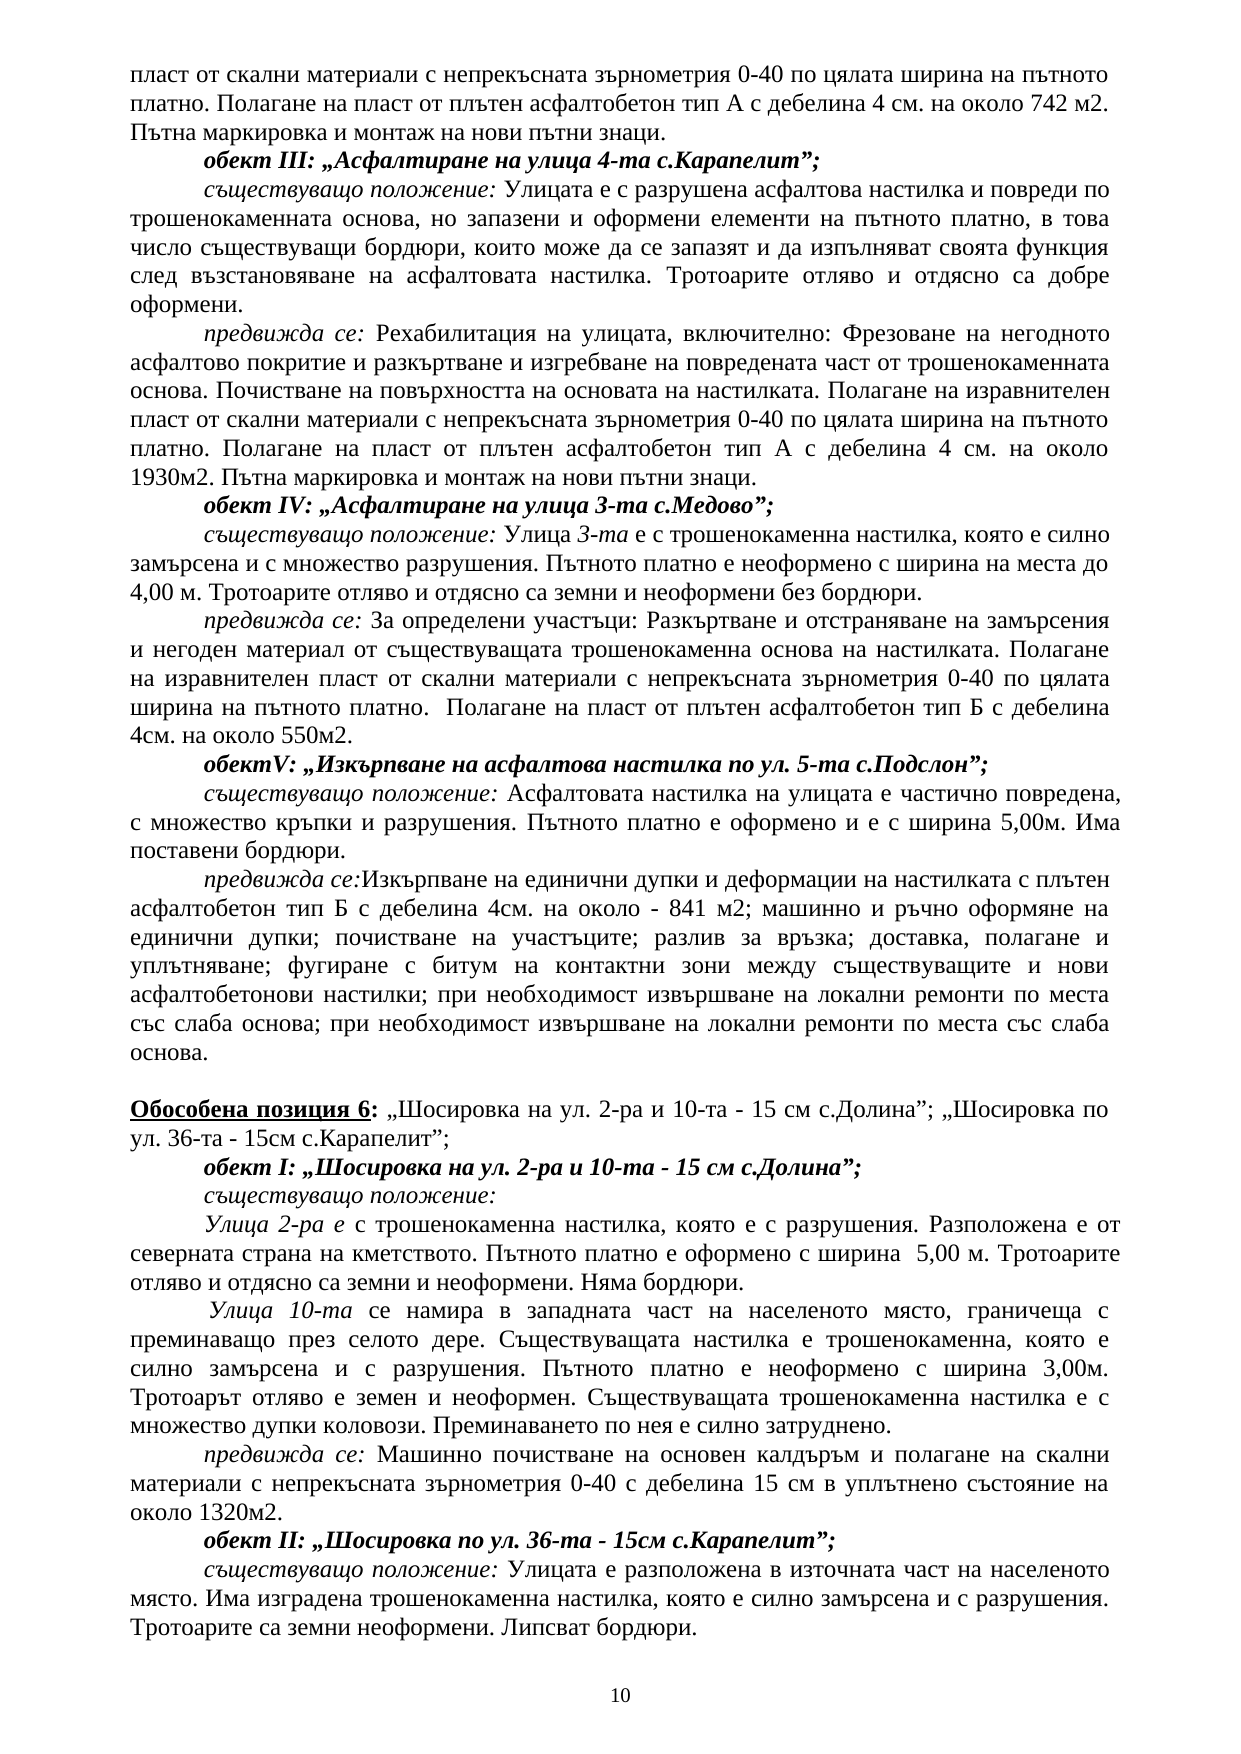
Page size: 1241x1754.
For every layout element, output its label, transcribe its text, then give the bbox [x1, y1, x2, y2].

text Улица 2-ра е с трошенокаменна настилка, която е с разрушения. Разположена е от северната страна на кметството. Пътното платно е оформено с ширина 5,00 м. Тротоарите отляво и отдясно са земни и неоформени. Няма бордюри. [130, 1209, 1122, 1295]
text обект ІІІ: „Асфалтиране на улица 4-та с.Карапелит”; [130, 145, 1110, 174]
text съществуващо положение: Улицата е разположена в източната част на населеното място. Има изградена трошенокаменна настилка, която е силно замърсена и с разрушения. Тротоарите са земни неоформени. Липсват бордюри. [130, 1554, 1110, 1640]
text съществуващо положение: Асфалтовата настилка на улицата е частично повредена, с множество кръпки и разрушения. Пътното платно е оформено и е с ширина 5,00м. Има поставени бордюри. [130, 778, 1122, 864]
text предвижда се: Машинно почистване на основен калдъръм и полагане на скални материали с непрекъсната зърнометрия 0-40 с дебелина в уплътнено състояние на около 1320м2. [130, 1439, 1110, 1525]
text обект ІІ: „Шосировка по ул. 36-та - 15см с.Карапелит”; [130, 1525, 1110, 1554]
text съществуващо положение: [130, 1180, 1122, 1209]
text обект І: „Шосировка на ул. 2-ра и 10-та - с.Долина”; [130, 1152, 1110, 1180]
text обектV: „Изкърпване на асфалтова настилка по ул. 5-та с.Подслон”; [130, 749, 1110, 778]
text Обособена позиция 6: „Шосировка на ул. 2-ра и 10-та - с.Долина”; „Шосировка по ул. 36-та - 15см с.Карапелит”; [130, 1094, 1110, 1152]
text съществуващо положение: Улицата е с разрушена асфалтова настилка и повреди по трошенокаменната основа, но запазени и оформени елементи на пътното платно, в това число съществуващи бордюри, които може да се запазят и да изпълняват своята функция след възстановяване на асфалтовата настилка. Тротоарите отляво и отдясно са добре оформени. [130, 174, 1110, 318]
text обект ІV: „Асфалтиране на улица 3-та с.Медово”; [130, 490, 1110, 519]
text предвижда се:Изкърпване на единични дупки и деформации на настилката с плътен асфалтобетон тип Б с дебелина 4см. на около - 841 м2; машинно и ръчно оформяне на единични дупки; почистване на участъците; разлив за връзка; доставка, полагане и уплътняване; фугиране с битум на контактни зони между съществуващите и нови асфалтобетонови настилки; при необходимост извършване на локални ремонти по места със слаба основа; при необходимост извършване на локални ремонти по места със слаба основа. [130, 864, 1110, 1065]
text Улица 10-та се намира в западната част на населеното място, граничеща с преминаващо през селото дере. Съществуващата настилка е трошенокаменна, която е силно замърсена и с разрушения. Пътното платно е неоформено с ширина 3,00м. Тротоарът отляво е земен и неоформен. Съществуващата трошенокаменна настилка е с множество дупки коловози. Преминаването по нея е силно затруднено. [130, 1295, 1110, 1439]
text съществуващо положение: Улица 3-та е с трошенокаменна настилка, която е силно замърсена и с множество разрушения. Пътното платно е неоформено с ширина на места до . Тротоарите отляво и отдясно са земни и неоформени без бордюри. [130, 519, 1110, 605]
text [130, 59, 1110, 145]
text предвижда се: За определени участъци: Разкъртване и отстраняване на замърсения и негоден материал от съществуващата трошенокаменна основа на настилката. Полагане на изравнителен пласт от скални материали с непрекъсната зърнометрия 0-40 по цялата ширина на пътното платно. Полагане на пласт от плътен асфалтобетон тип Б с дебелина 4см. на около 550м2. [130, 605, 1110, 749]
text предвижда се: Рехабилитация на улицата, включително: Фрезоване на негодното асфалтово покритие и разкъртване и изгребване на повредената част от трошенокаменната основа. Почистване на повърхността на основата на настилката. Полагане на изравнителен пласт от скални материали с непрекъсната зърнометрия 0-40 по цялата ширина на пътното платно. Полагане на пласт от плътен асфалтобетон тип А с дебелина . на около 1930м2. Пътна маркировка и монтаж на нови пътни знаци. [130, 318, 1110, 490]
